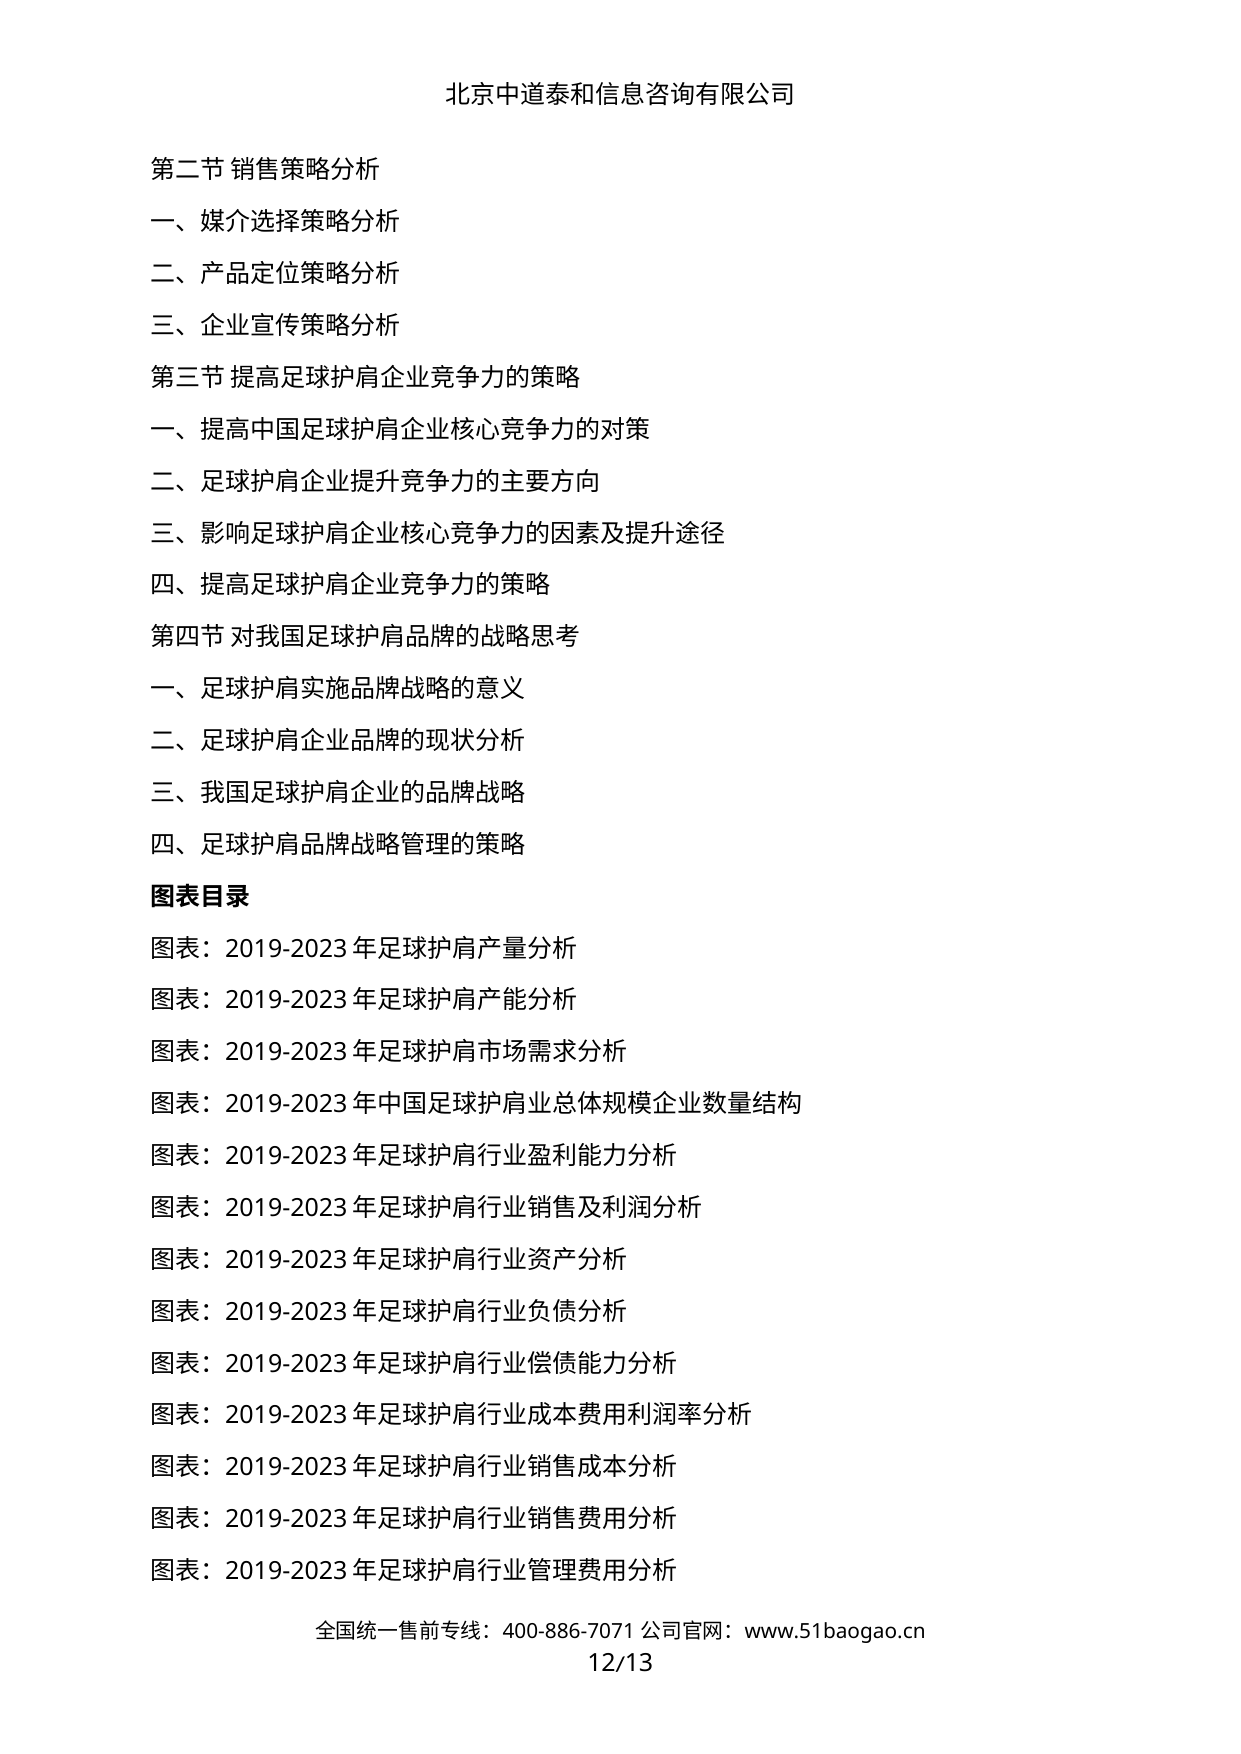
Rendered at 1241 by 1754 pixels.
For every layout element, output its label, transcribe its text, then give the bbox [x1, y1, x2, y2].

text 图表：2019-2023年中国足球护肩业总体规模企业数量结构 [150, 1084, 1090, 1120]
text 一、足球护肩实施品牌战略的意义 [150, 669, 1090, 705]
text 图表：2019-2023年足球护肩产能分析 [150, 980, 1090, 1016]
text 三、我国足球护肩企业的品牌战略 [150, 772, 1090, 809]
text 一、提高中国足球护肩企业核心竞争力的对策 [150, 409, 1090, 446]
text 图表：2019-2023年足球护肩产量分析 [150, 928, 1090, 964]
text 二、足球护肩企业提升竞争力的主要方向 [150, 461, 1090, 497]
text 图表：2019-2023年足球护肩行业销售成本分析 [150, 1447, 1090, 1483]
text 第二节 销售策略分析 [150, 150, 1090, 186]
text 图表：2019-2023年足球护肩行业资产分析 [150, 1239, 1090, 1276]
text 四、足球护肩品牌战略管理的策略 [150, 824, 1090, 861]
text 三、企业宣传策略分析 [150, 306, 1090, 342]
text 一、媒介选择策略分析 [150, 202, 1090, 238]
text 第三节 提高足球护肩企业竞争力的策略 [150, 357, 1090, 394]
text 图表：2019-2023年足球护肩行业管理费用分析 [150, 1551, 1090, 1587]
text 图表：2019-2023年足球护肩行业销售及利润分析 [150, 1187, 1090, 1224]
text 图表：2019-2023年足球护肩行业成本费用利润率分析 [150, 1395, 1090, 1431]
text 二、足球护肩企业品牌的现状分析 [150, 721, 1090, 757]
text 图表：2019-2023年足球护肩市场需求分析 [150, 1032, 1090, 1068]
text 图表：2019-2023年足球护肩行业销售费用分析 [150, 1499, 1090, 1535]
text 四、提高足球护肩企业竞争力的策略 [150, 565, 1090, 601]
text 二、产品定位策略分析 [150, 254, 1090, 290]
text 图表：2019-2023年足球护肩行业负债分析 [150, 1291, 1090, 1327]
text 三、影响足球护肩企业核心竞争力的因素及提升途径 [150, 513, 1090, 549]
text 图表目录 [150, 876, 1090, 912]
text 图表：2019-2023年足球护肩行业盈利能力分析 [150, 1136, 1090, 1172]
text 图表：2019-2023年足球护肩行业偿债能力分析 [150, 1343, 1090, 1379]
text 第四节 对我国足球护肩品牌的战略思考 [150, 617, 1090, 653]
